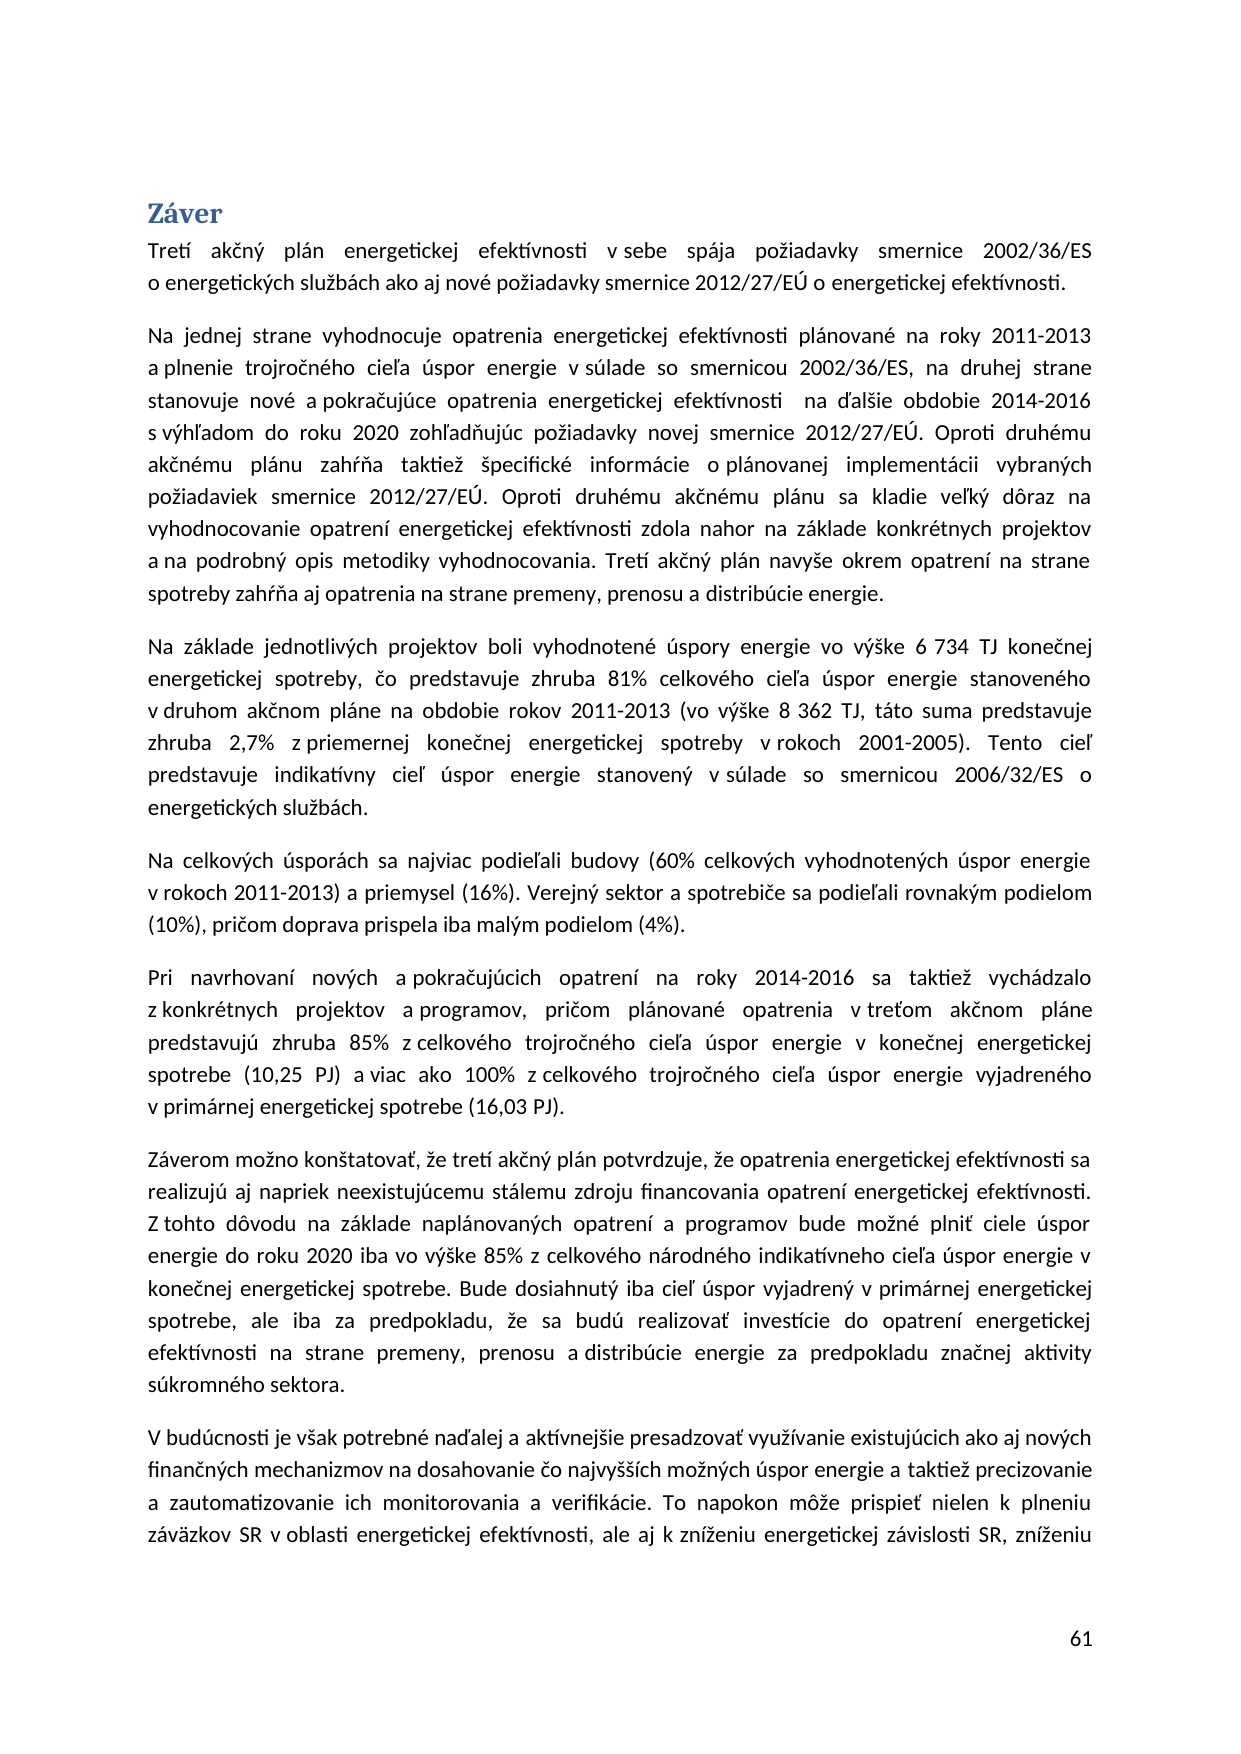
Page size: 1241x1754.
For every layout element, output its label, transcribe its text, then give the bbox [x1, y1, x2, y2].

text Pri navrhovaní nových a pokračujúcich opatrení na roky 2014-2016 sa taktiež vychádzalo z konkrétnych projektov a programov, pričom plánované opatrenia v treťom akčnom pláne predstavujú zhruba 85% z celkového trojročného cieľa úspor energie v konečnej energetickej spotrebe (10,25 PJ) a viac ako 100% z celkového trojročného cieľa úspor energie vyjadreného v primárnej energetickej spotrebe (16,03 PJ). [148, 963, 1093, 1120]
text Tretí akčný plán energetickej efektívnosti v sebe spája požiadavky smernice 2002/36/ES o energetických službách ako aj nové požiadavky smernice 2012/27/EÚ o energetickej efektívnosti. [148, 236, 1093, 296]
subtitle Záver [148, 198, 1093, 231]
text Na celkových úsporách sa najviac podieľali budovy (60% celkových vyhodnotených úspor energie v rokoch 2011-2013) a priemysel (16%). Verejný sektor a spotrebiče sa podieľali rovnakým podielom (10%), pričom doprava prispela iba malým podielom (4%). [148, 846, 1093, 938]
text Záverom možno konštatovať, že tretí akčný plán potvrdzuje, že opatrenia energetickej efektívnosti sa realizujú aj napriek neexistujúcemu stálemu zdroju financovania opatrení energetickej efektívnosti. Z tohto dôvodu na základe naplánovaných opatrení a programov bude možné plniť ciele úspor energie do roku 2020 iba vo výške 85% z celkového národného indikatívneho cieľa úspor energie v konečnej energetickej spotrebe. Bude dosiahnutý iba cieľ úspor vyjadrený v primárnej energetickej spotrebe, ale iba za predpokladu, že sa budú realizovať investície do opatrení energetickej efektívnosti na strane premeny, prenosu a distribúcie energie za predpokladu značnej aktivity súkromného sektora. [148, 1145, 1093, 1398]
text Na jednej strane vyhodnocuje opatrenia energetickej efektívnosti plánované na roky 2011-2013 a plnenie trojročného cieľa úspor energie v súlade so smernicou 2002/36/ES, na druhej strane stanovuje nové a pokračujúce opatrenia energetickej efektívnosti na ďalšie obdobie 2014-2016 s výhľadom do roku 2020 zohľadňujúc požiadavky novej smernice 2012/27/EÚ. Oproti druhému akčnému plánu zahŕňa taktiež špecifické informácie o plánovanej implementácii vybraných požiadaviek smernice 2012/27/EÚ. Oproti druhému akčnému plánu sa kladie veľký dôraz na vyhodnocovanie opatrení energetickej efektívnosti zdola nahor na základe konkrétnych projektov a na podrobný opis metodiky vyhodnocovania. Tretí akčný plán navyše okrem opatrení na strane spotreby zahŕňa aj opatrenia na strane premeny, prenosu a distribúcie energie. [148, 321, 1093, 607]
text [148, 1423, 1093, 1548]
text Na základe jednotlivých projektov boli vyhodnotené úspory energie vo výške 6 734 TJ konečnej energetickej spotreby, čo predstavuje zhruba 81% celkového cieľa úspor energie stanoveného v druhom akčnom pláne na obdobie rokov 2011-2013 (vo výške 8 362 TJ, táto suma predstavuje zhruba 2,7% z priemernej konečnej energetickej spotreby v rokoch 2001-2005). Tento cieľ predstavuje indikatívny cieľ úspor energie stanovený v súlade so smernicou 2006/32/ES o energetických službách. [148, 632, 1093, 821]
